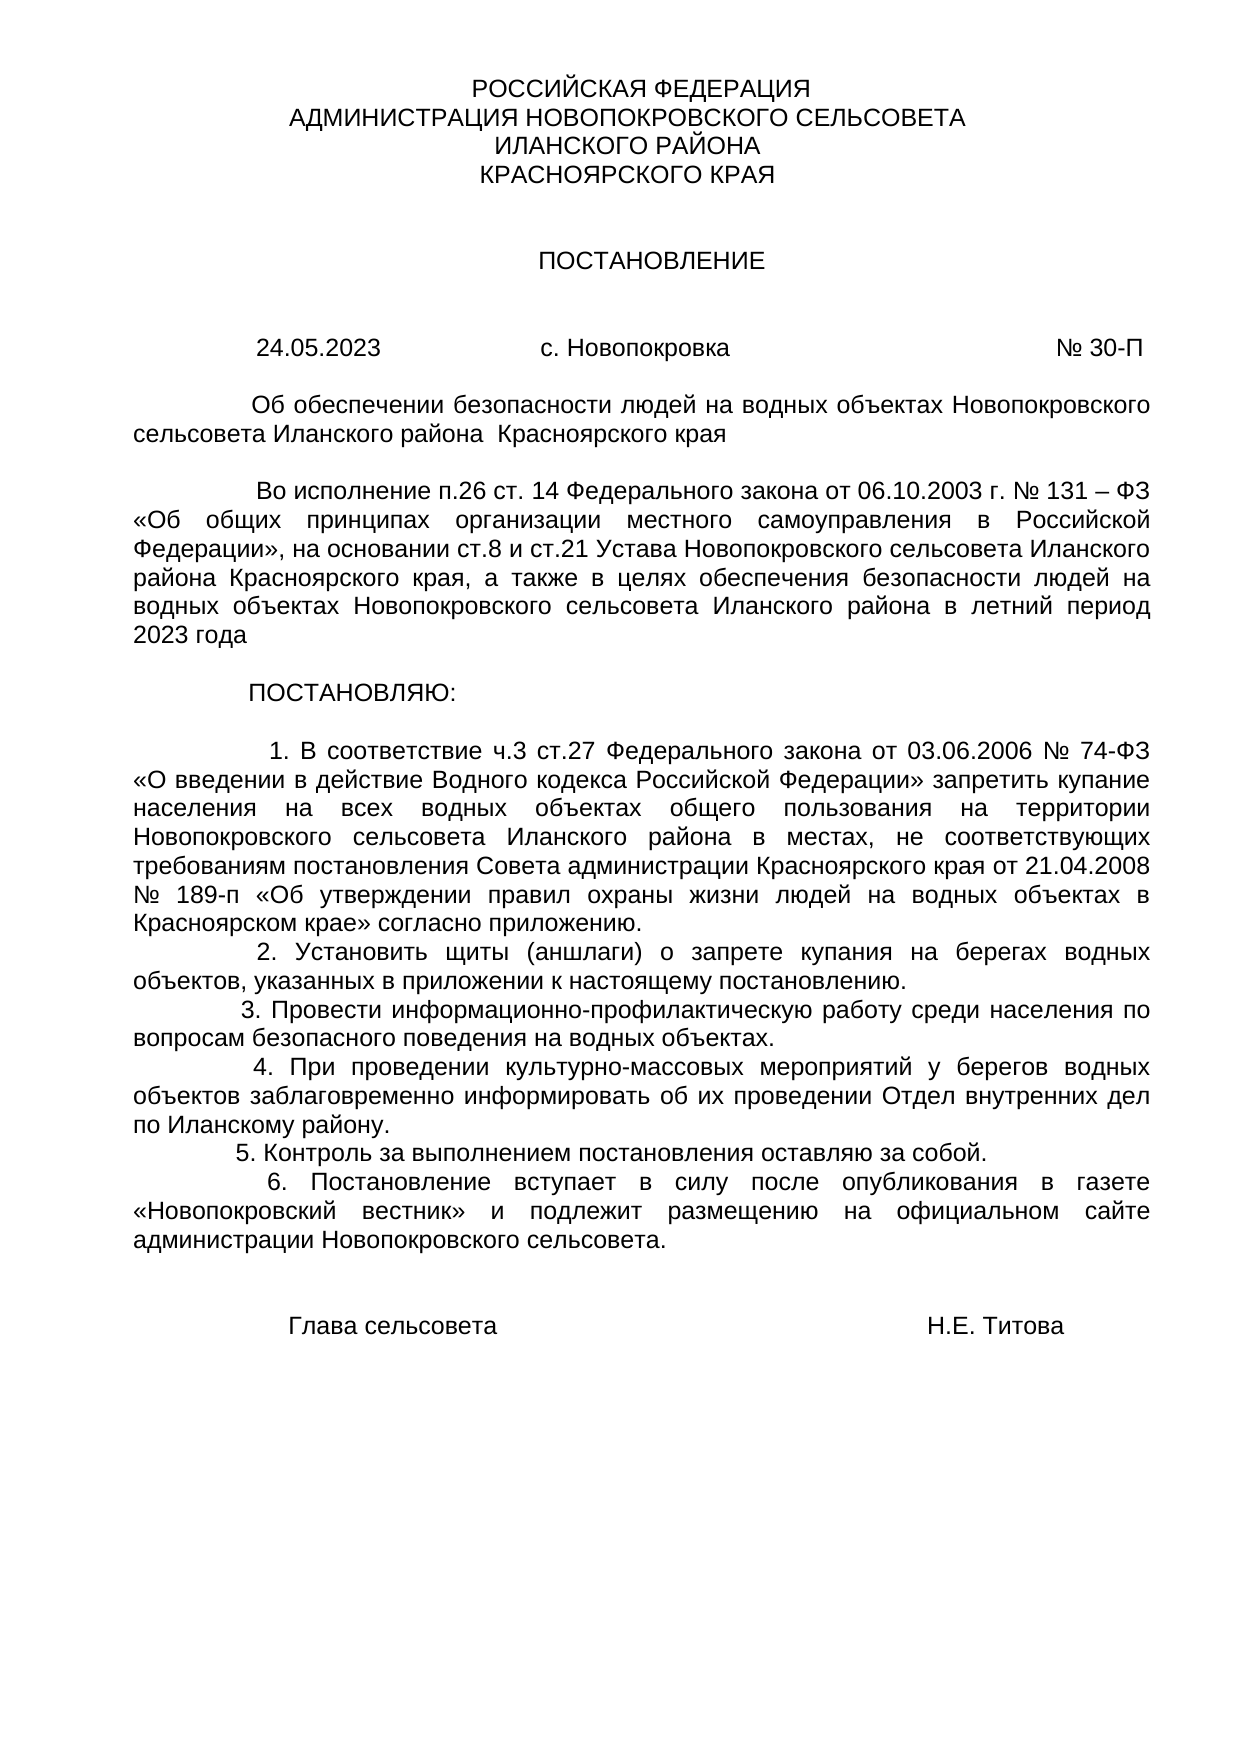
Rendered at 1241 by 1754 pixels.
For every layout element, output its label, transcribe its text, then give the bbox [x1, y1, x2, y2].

text 5. Контроль за выполнением постановления оставляю за собой. [133, 1138, 1152, 1167]
text ПОСТАНОВЛЕНИЕ [103, 246, 1152, 275]
text Об обеспечении безопасности людей на водных объектах Новопокровского сельсовета Иланского района Красноярского края [133, 390, 1152, 448]
text ПОСТАНОВЛЯЮ: [133, 678, 1152, 707]
text 2. Установить щиты (аншлаги) о запрете купания на берегах водных объектов, указанных в приложении к настоящему постановлению. [133, 937, 1152, 995]
text РОССИЙСКАЯ ФЕДЕРАЦИЯ [103, 74, 1152, 103]
text ИЛАНСКОГО РАЙОНА [103, 131, 1152, 160]
text 3. Провести информационно-профилактическую работу среди населения по вопросам безопасного поведения на водных объектах. [133, 995, 1152, 1052]
text 6. Постановление вступает в силу после опубликования в газете «Новопокровский вестник» и подлежит размещению на официальном сайте администрации Новопокровского сельсовета. [133, 1167, 1152, 1253]
text АДМИНИСТРАЦИЯ НОВОПОКРОВСКОГО СЕЛЬСОВЕТА [103, 103, 1152, 131]
text Во исполнение п.26 ст. 14 Федерального закона от 06.10.2003 г. № 131 – ФЗ «Об общих принципах организации местного самоуправления в Российской Федерации», на основании ст.8 и ст.21 Устава Новопокровского сельсовета Иланского района Красноярского края, а также в целях обеспечения безопасности людей на водных объектах Новопокровского сельсовета Иланского района в летний период 2023 года [133, 476, 1152, 649]
text 1. В соответствие ч.3 ст.27 Федерального закона от 03.06.2006 № 74-ФЗ «О введении в действие Водного кодекса Российской Федерации» запретить купание населения на всех водных объектах общего пользования на территории Новопокровского сельсовета Иланского района в местах, не соответствующих требованиям постановления Совета администрации Красноярского края от 21.04.2008 № 189-п «Об утверждении правил охраны жизни людей на водных объектах в Красноярском крае» согласно приложению. [133, 736, 1152, 937]
text 4. При проведении культурно-массовых мероприятий у берегов водных объектов заблаговременно информировать об их проведении Отдел внутренних дел по Иланскому району. [133, 1052, 1152, 1138]
text 24.05.2023 с. Новопокровка № 30-П [103, 333, 1152, 361]
text Глава сельсовета Н.Е. Титова [177, 1311, 1152, 1340]
text КРАСНОЯРСКОГО КРАЯ [103, 160, 1152, 189]
